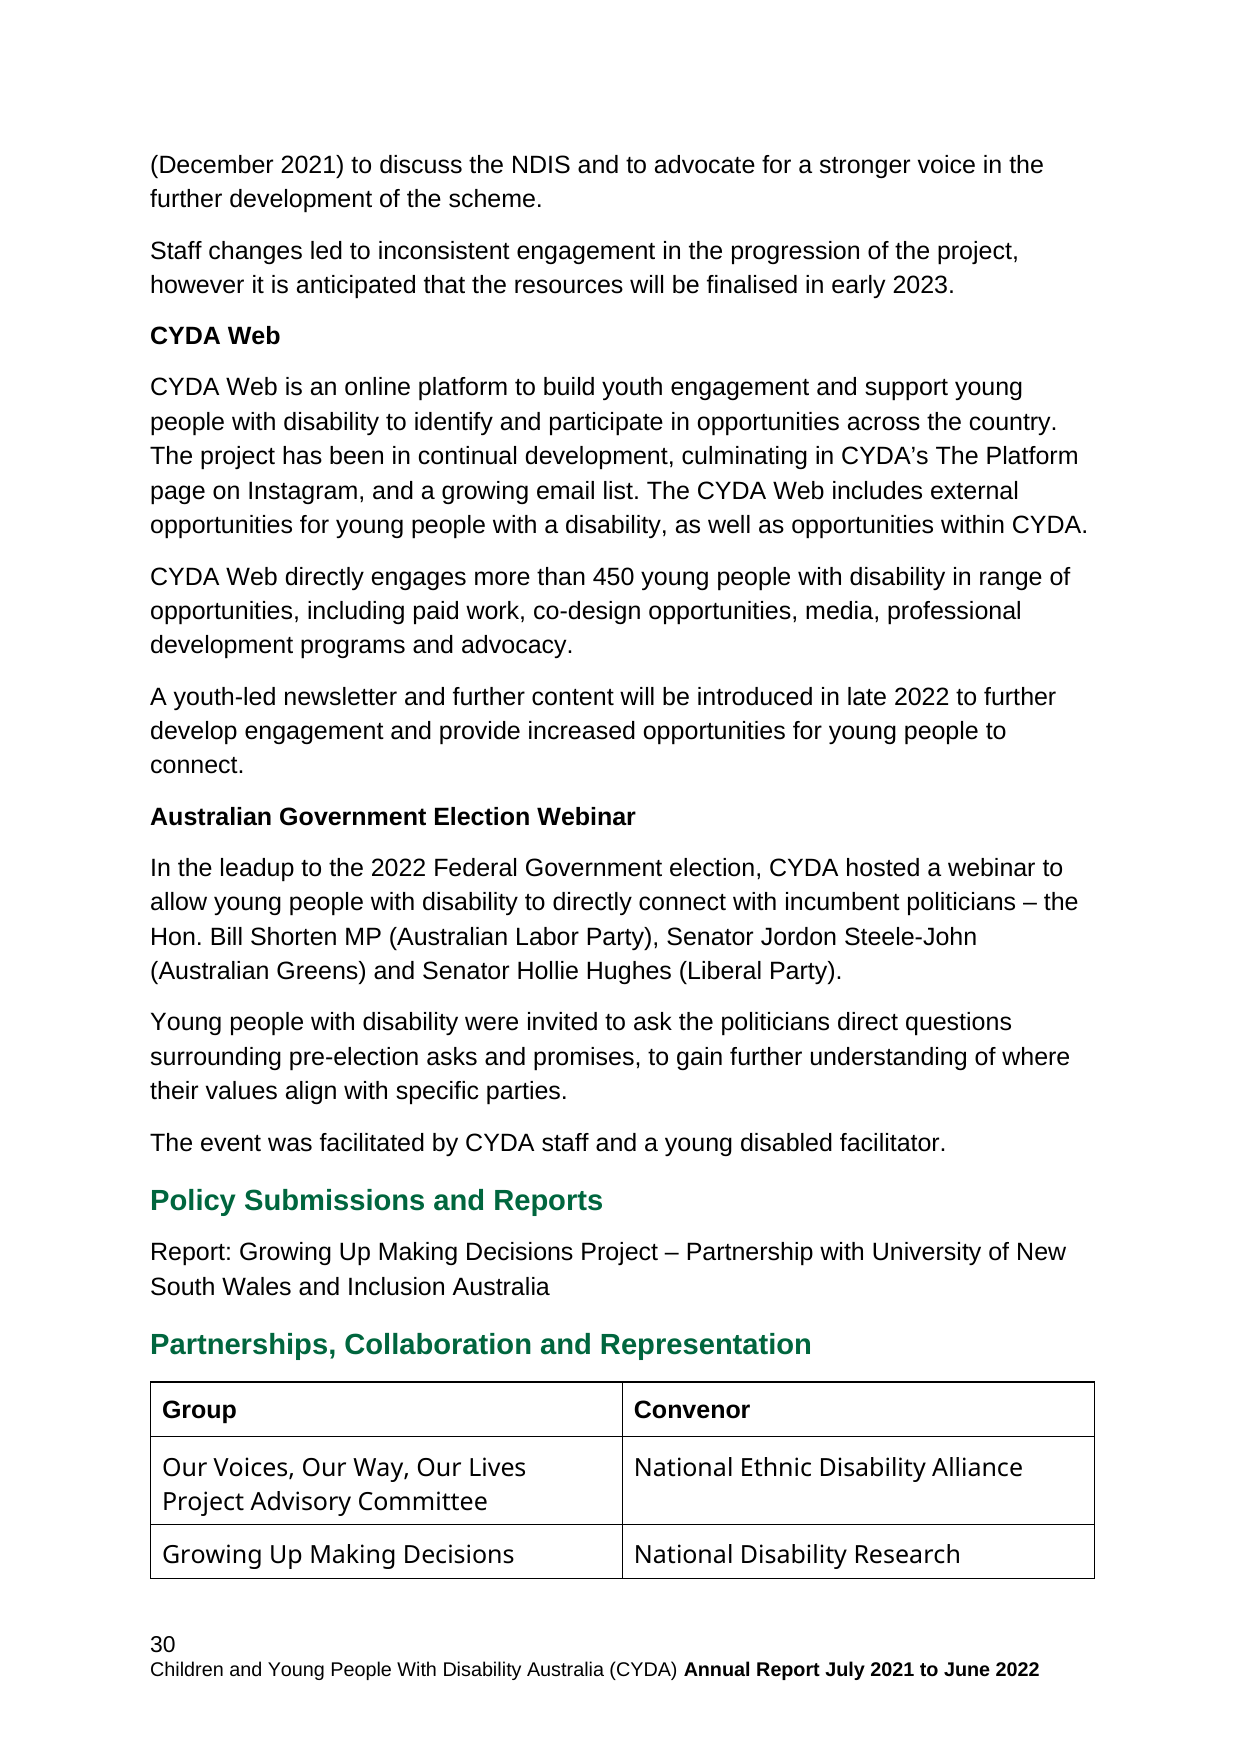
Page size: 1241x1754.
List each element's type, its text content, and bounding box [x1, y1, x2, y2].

text Staff changes led to inconsistent engagement in the progression of the project, however it is anticipated that the resources will be finalised in early 2023. [150, 236, 1095, 299]
text CYDA Web [150, 321, 1095, 350]
subtitle Policy Submissions and Reports [150, 1183, 1095, 1216]
table_header Convenor [623, 1383, 1094, 1436]
text The event was facilitated by CYDA staff and a young disabled facilitator. [150, 1127, 1095, 1156]
text Report: Growing Up Making Decisions Project – Partnership with University of New South Wales and Inclusion Australia [150, 1237, 1095, 1300]
text CYDA Web is an online platform to build youth engagement and support young people with disability to identify and participate in opportunities across the country. The project has been in continual development, culminating in CYDA’s The Platform page on Instagram, and a growing email list. The CYDA Web includes external opportunities for young people with a disability, as well as opportunities within CYDA. [150, 372, 1095, 539]
table_cell Our Voices, Our Way, Our Lives Project Advisory Committee [151, 1437, 622, 1523]
text Australian Government Election Webinar [150, 802, 1095, 830]
text In the leadup to the 2022 Federal Government election, CYDA hosted a webinar to allow young people with disability to directly connect with incumbent politicians – the Hon. Bill Shorten MP (Australian Labor Party), Senator Jordon Steele-John (Australian Greens) and Senator Hollie Hughes (Liberal Party). [150, 853, 1095, 985]
subtitle Partnerships, Collaboration and Representation [150, 1327, 1095, 1361]
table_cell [623, 1525, 1094, 1577]
table_cell Growing Up Making Decisions [151, 1525, 622, 1577]
table_cell National Ethnic Disability Alliance [623, 1437, 1094, 1523]
text A youth-led newsletter and further content will be introduced in late 2022 to further develop engagement and provide increased opportunities for young people to connect. [150, 682, 1095, 779]
table_header Group [151, 1383, 622, 1436]
text Young people with disability were invited to ask the politicians direct questions surrounding pre-election asks and promises, to gain further understanding of where their values align with specific parties. [150, 1007, 1095, 1105]
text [150, 150, 1095, 213]
text CYDA Web directly engages more than 450 young people with disability in range of opportunities, including paid work, co-design opportunities, media, professional development programs and advocacy. [150, 561, 1095, 659]
